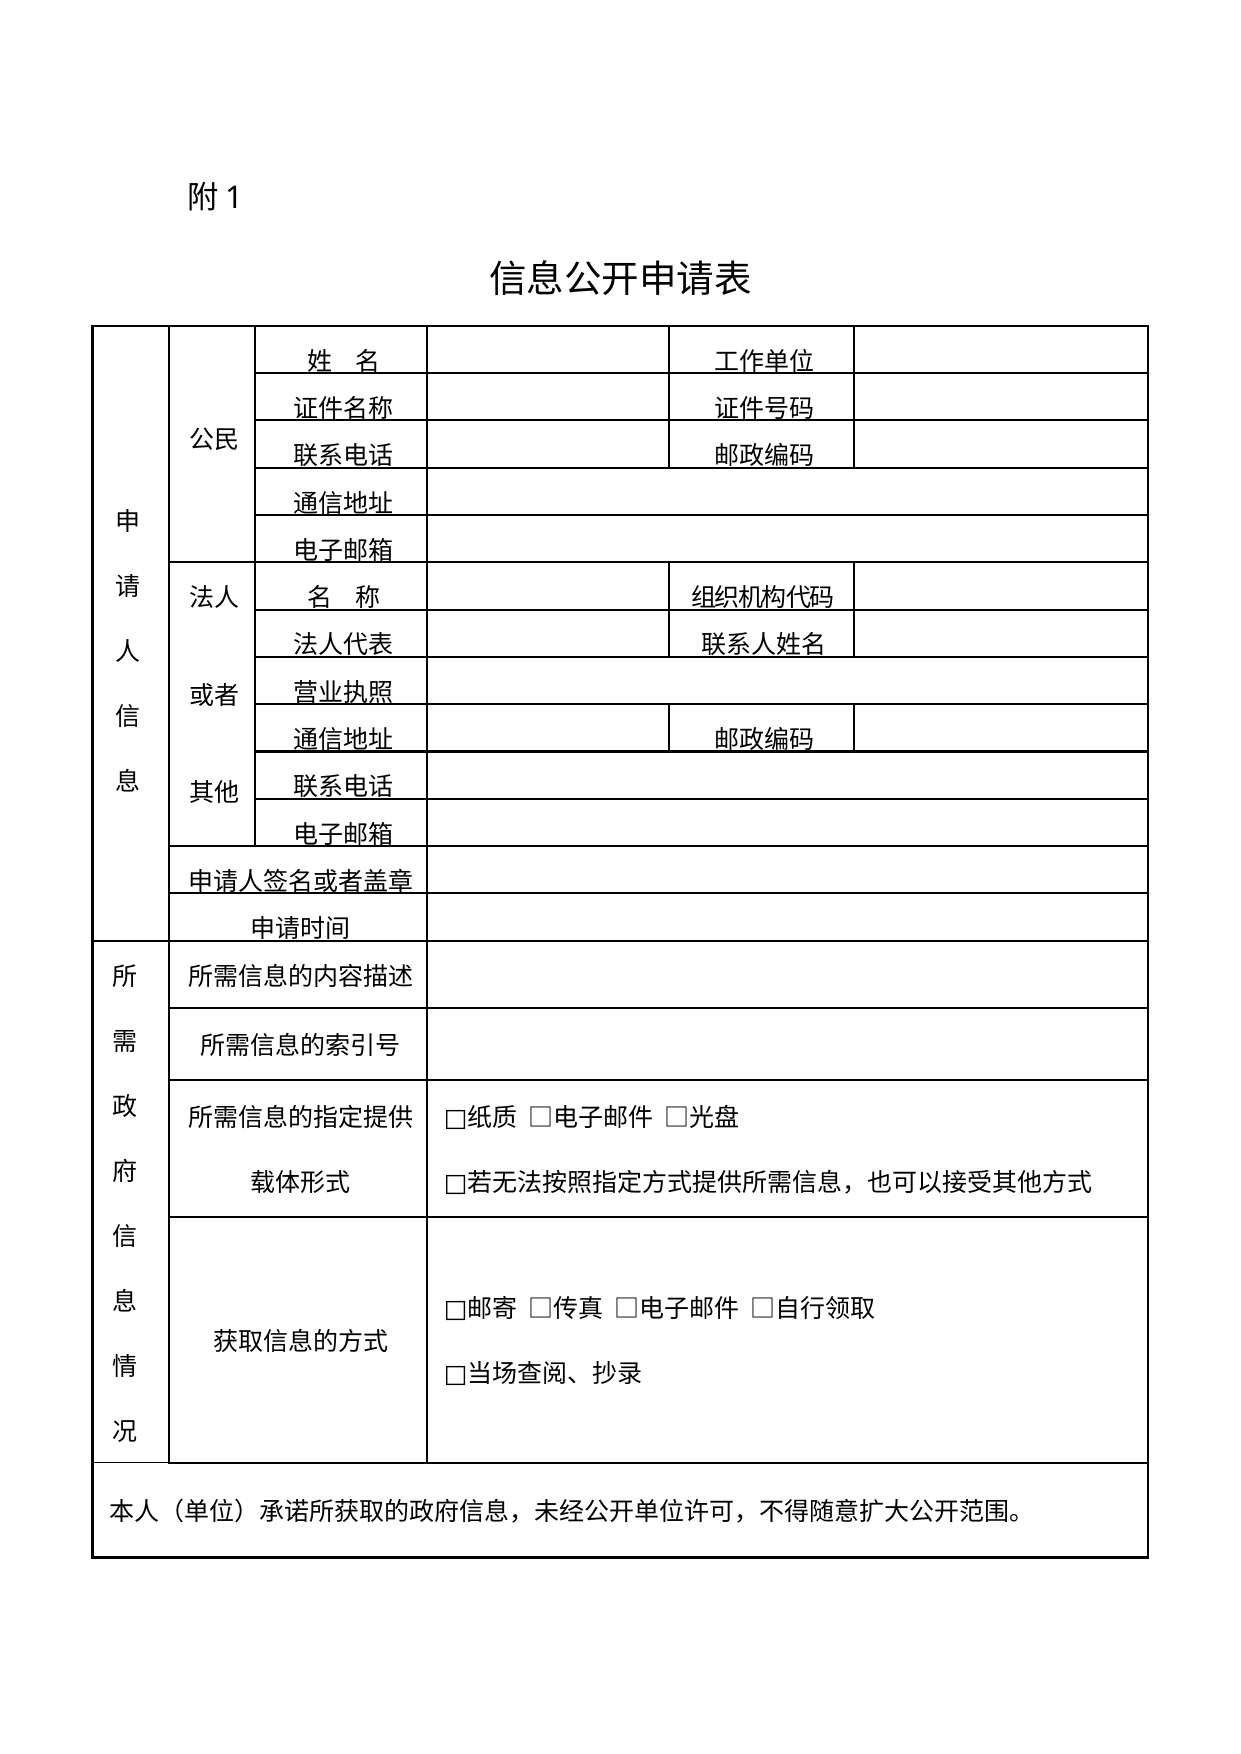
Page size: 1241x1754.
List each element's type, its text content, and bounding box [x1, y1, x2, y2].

table_cell [428, 469, 1147, 514]
text 信息公开申请表 [187, 243, 1053, 308]
table_header 公民 [170, 327, 254, 561]
table_header 申 请 人 信 息 [94, 327, 168, 939]
table_cell 电子邮箱 [256, 516, 426, 561]
table_cell [428, 753, 1147, 798]
table_cell 联系人姓名 [670, 611, 853, 656]
table_cell [428, 942, 1147, 1007]
table_cell 所需信息的指定提供载体形式 [170, 1081, 426, 1216]
table_cell 证件号码 [670, 374, 853, 419]
table_cell [428, 800, 1147, 845]
table_cell [428, 563, 668, 608]
table_cell 所需 政 府 信 息 情 况 [94, 942, 168, 1462]
table_cell 联系电话 [256, 421, 426, 467]
table_cell 获取信息的方式 [170, 1218, 426, 1462]
table_cell 名 称 [256, 563, 426, 608]
table_cell 组织机构代码 [670, 563, 853, 608]
table_cell 本人（单位）承诺所获取的政府信息，未经公开单位许可，不得随意扩大公开范围。 [94, 1463, 1147, 1556]
table_cell 电子邮箱 [256, 800, 426, 845]
table_cell [428, 894, 1147, 939]
table_header 工作单位 [670, 327, 853, 372]
table_cell 所需信息的内容描述 [170, 942, 426, 1007]
table_header [428, 327, 668, 372]
table_cell [855, 611, 1147, 656]
table_cell [855, 705, 1147, 750]
table_cell 所需信息的索引号 [170, 1009, 426, 1079]
table_cell 法人或者其他组织 [170, 563, 254, 845]
table_cell 邮政编码 [670, 705, 853, 750]
table_cell 证件名称 [256, 374, 426, 419]
table_cell 通信地址 [256, 469, 426, 514]
table_cell 通信地址 [256, 705, 426, 750]
table_cell [855, 563, 1147, 608]
table_cell [428, 658, 1147, 703]
text 附1 [187, 162, 1053, 227]
table_cell [855, 374, 1147, 419]
table_cell [428, 1009, 1147, 1079]
table_cell □邮寄 □传真 □电子邮件 □自行领取 □当场查阅、抄录 [428, 1218, 1147, 1462]
table_cell [428, 705, 668, 750]
table_cell 邮政编码 [670, 421, 853, 467]
table_cell [428, 374, 668, 419]
table_header [855, 327, 1147, 372]
table_header 姓 名 [256, 327, 426, 372]
table_cell 法人代表 [256, 611, 426, 656]
table_cell □纸质 □电子邮件 □光盘 □若无法按照指定方式提供所需信息，也可以接受其他方式 [428, 1081, 1147, 1216]
table_cell [428, 611, 668, 656]
table_cell [428, 847, 1147, 892]
table_cell 营业执照 [256, 658, 426, 703]
table_cell 申请时间 [170, 894, 426, 939]
table_cell [855, 421, 1147, 467]
table_cell [428, 516, 1147, 561]
table_cell 联系电话 [256, 753, 426, 798]
table_cell 申请人签名或者盖章 [170, 847, 426, 892]
table_cell [428, 421, 668, 467]
